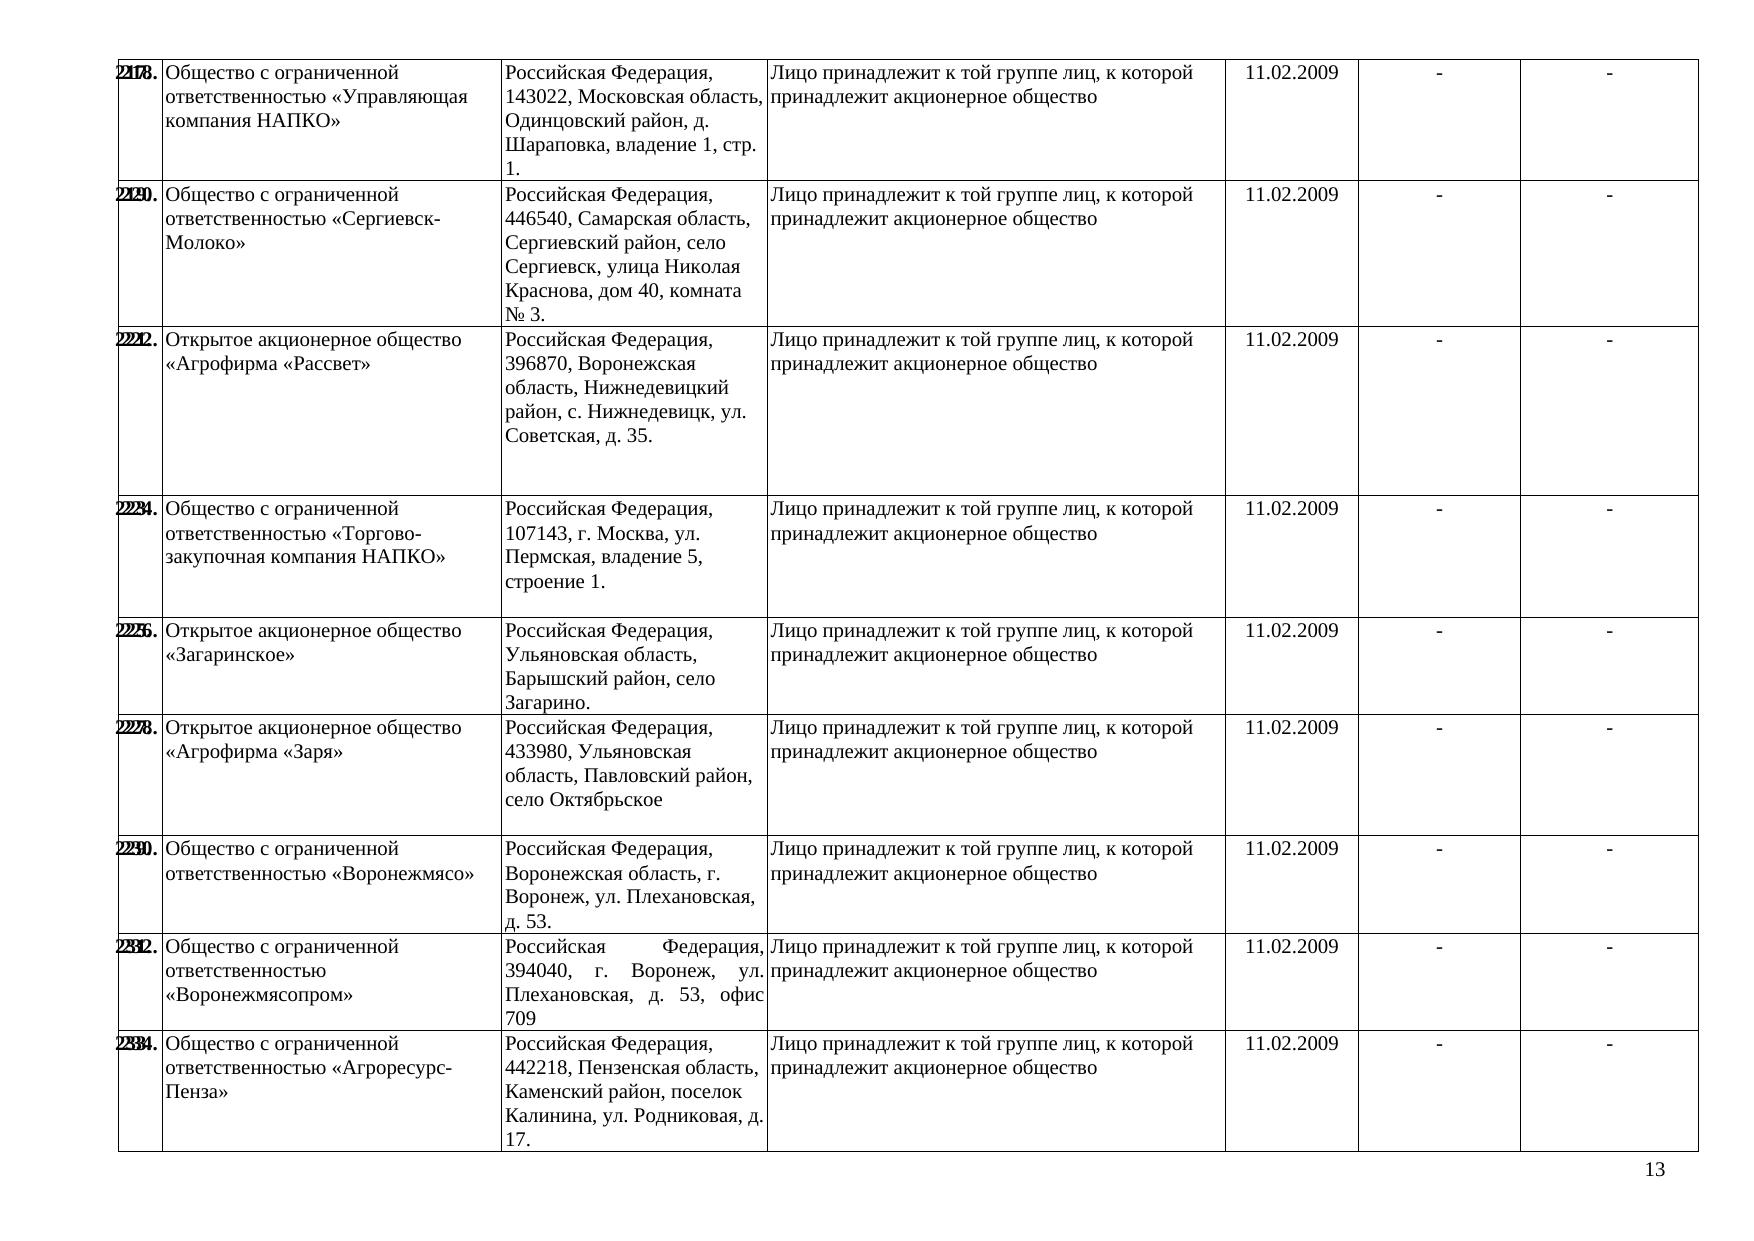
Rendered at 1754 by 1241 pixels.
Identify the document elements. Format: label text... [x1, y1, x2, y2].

table_cell - [1359, 181, 1520, 326]
table_cell - [1521, 618, 1698, 714]
table_cell - [1521, 1031, 1698, 1151]
table_cell [119, 715, 162, 835]
table_cell 11.02.2009 [1226, 60, 1358, 180]
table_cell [768, 1031, 1225, 1151]
table_cell Российская Федерация, Ульяновская область, Барышский район, село Загарино. [502, 618, 767, 714]
table_cell Открытое акционерное общество «Агрофирма «Заря» [163, 715, 501, 835]
table_cell - [1359, 715, 1520, 835]
table_cell Российская Федерация, Воронежская область, г. Воронеж, ул. Плехановская, д. 53. [502, 836, 767, 933]
table_cell [119, 181, 162, 326]
table_cell Российская Федерация, . Москва, ул. Пермская, владение 5, строение 1. [502, 496, 767, 617]
table_cell 11.02.2009 [1226, 181, 1358, 326]
table_cell Российская Федерация, 446540, Самарская область, Сергиевский район, село Сергиевск, улица Николая Краснова, дом 40, комната № 3. [502, 181, 767, 326]
table_cell [119, 934, 162, 1030]
table_cell Общество с ограниченной ответственностью «Управляющая компания НАПКО» [163, 60, 501, 180]
table_cell Лицо принадлежит к той группе лиц, к которой принадлежит акционерное общество [768, 327, 1225, 495]
table_cell Открытое акционерное общество «Агрофирма «Рассвет» [163, 327, 501, 495]
table_cell Общество с ограниченной ответственностью «Сергиевск-Молоко» [163, 181, 501, 326]
table_cell Лицо принадлежит к той группе лиц, к которой принадлежит акционерное общество [768, 618, 1225, 714]
table_cell - [1359, 1031, 1520, 1151]
table_cell Лицо принадлежит к той группе лиц, к которой принадлежит акционерное общество [768, 496, 1225, 617]
table_cell 11.02.2009 [1226, 934, 1358, 1030]
table_cell [119, 496, 162, 617]
table_cell 11.02.2009 [1226, 327, 1358, 495]
table_cell Российская Федерация, 433980, Ульяновская область, Павловский район, село Октябрьское [502, 715, 767, 835]
table_cell - [1359, 836, 1520, 933]
table_cell Российская Федерация, 442218, Пензенская область, Каменский район, поселок Калинина, ул. Родниковая, д. 17. [502, 1031, 767, 1151]
table_cell Российская Федерация, 396870, Воронежская область, Нижнедевицкий район, с. Нижнедевицк, ул. Советская, д. 35. [502, 327, 767, 495]
table_cell - [1521, 181, 1698, 326]
table_cell 11.02.2009 [1226, 836, 1358, 933]
table_cell Общество с ограниченной ответственностью «Торгово-закупочная компания НАПКО» [163, 496, 501, 617]
table_cell [119, 836, 162, 933]
table_cell 11.02.2009 [1226, 496, 1358, 617]
table_cell 11.02.2009 [1226, 715, 1358, 835]
table_cell Общество с ограниченной ответственностью «Воронежмясо» [163, 836, 501, 933]
table_cell - [1359, 327, 1520, 495]
table_cell Лицо принадлежит к той группе лиц, к которой принадлежит акционерное общество [768, 181, 1225, 326]
table_cell - [1359, 496, 1520, 617]
table_cell - [1359, 934, 1520, 1030]
table_cell Открытое акционерное общество «Загаринское» [163, 618, 501, 714]
table_cell Лицо принадлежит к той группе лиц, к которой принадлежит акционерное общество [768, 715, 1225, 835]
table_cell - [1521, 715, 1698, 835]
table_cell Общество с ограниченной ответственностью «Агроресурс-Пенза» [163, 1031, 501, 1151]
table_cell [119, 1031, 162, 1151]
table_cell - [1521, 836, 1698, 933]
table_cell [768, 60, 1225, 180]
table_cell Общество с ограниченной ответственностью «Воронежмясопром» [163, 934, 501, 1030]
table_cell - [1521, 934, 1698, 1030]
table_cell - [1521, 327, 1698, 495]
table_cell [119, 60, 162, 180]
table_cell - [1521, 496, 1698, 617]
table_cell - [1359, 618, 1520, 714]
table_cell [119, 618, 162, 714]
table_cell Лицо принадлежит к той группе лиц, к которой принадлежит акционерное общество [768, 836, 1225, 933]
table_cell 11.02.2009 [1226, 618, 1358, 714]
table_cell Лицо принадлежит к той группе лиц, к которой принадлежит акционерное общество [768, 934, 1225, 1030]
table_cell 11.02.2009 [1226, 1031, 1358, 1151]
table_cell [119, 327, 162, 495]
table_cell - [1521, 60, 1698, 180]
table_cell Российская Федерация, . Воронеж, ул. Плехановская, д. 53, офис 709 [502, 934, 767, 1030]
table_cell Российская Федерация, 143022, Московская область, Одинцовский район, д. Шараповка, владение 1, стр. 1. [502, 60, 767, 180]
table_cell - [1359, 60, 1520, 180]
